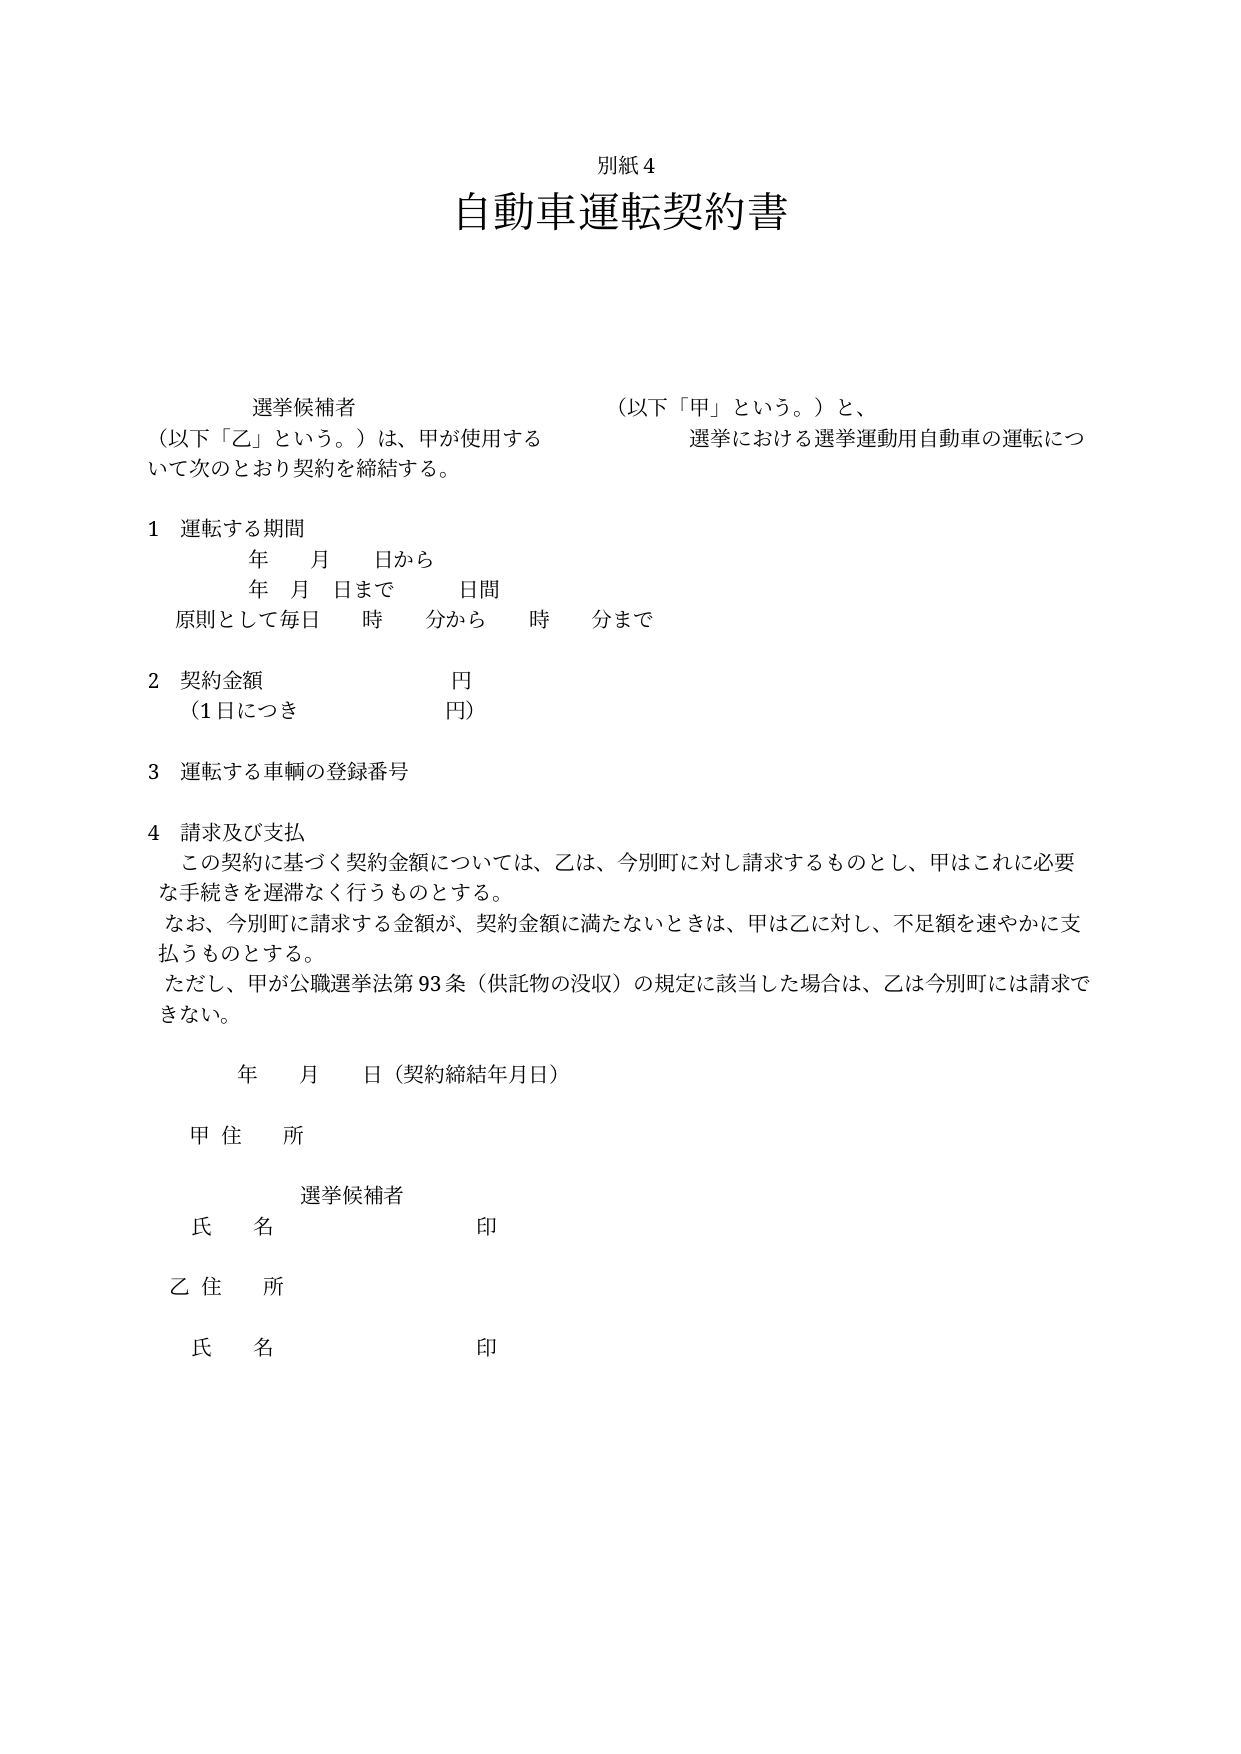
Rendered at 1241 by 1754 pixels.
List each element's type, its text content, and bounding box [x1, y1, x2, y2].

text 原則として毎日 時 分から 時 分まで [148, 604, 1092, 634]
text この契約に基づく契約金額については、乙は、今別町に対し請求するものとし、甲はこれに必要な手続きを遅滞なく行うものとする。 [159, 846, 1092, 907]
text 選挙候補者 [148, 1180, 1092, 1210]
text 年 月 日（契約締結年月日） [148, 1058, 1092, 1089]
text 年 月 日まで 日間 [148, 573, 1092, 604]
text なお、今別町に請求する金額が、契約金額に満たないときは、甲は乙に対し、不足額を速やかに支払うものとする。 [148, 907, 1092, 967]
text 年 月 日から [148, 543, 1092, 573]
text 氏 名 印 [148, 1210, 1092, 1240]
text 2 契約金額 円 [148, 664, 1092, 695]
text ただし、甲が公職選挙法第93条（供託物の没収）の規定に該当した場合は、乙は今別町には請求できない。 [148, 967, 1092, 1028]
text 3 運転する車輌の登録番号 [148, 755, 1092, 786]
text 4 請求及び支払 [148, 816, 1092, 846]
text 自動車運転契約書 [148, 179, 1092, 240]
text 選挙候補者 （以下「甲」という。）と、 （以下「乙」という。）は、甲が使用する 選挙における選挙運動用自動車の運転について次のとおり契約を締結する。 [148, 392, 1092, 482]
text 1 運転する期間 [148, 513, 1092, 543]
text 乙 住 所 [148, 1271, 1092, 1301]
text 別紙4 [148, 149, 1092, 179]
text 氏 名 印 [148, 1331, 1092, 1362]
text （1日につき 円） [148, 695, 1092, 725]
text 甲 住 所 [148, 1119, 1092, 1149]
